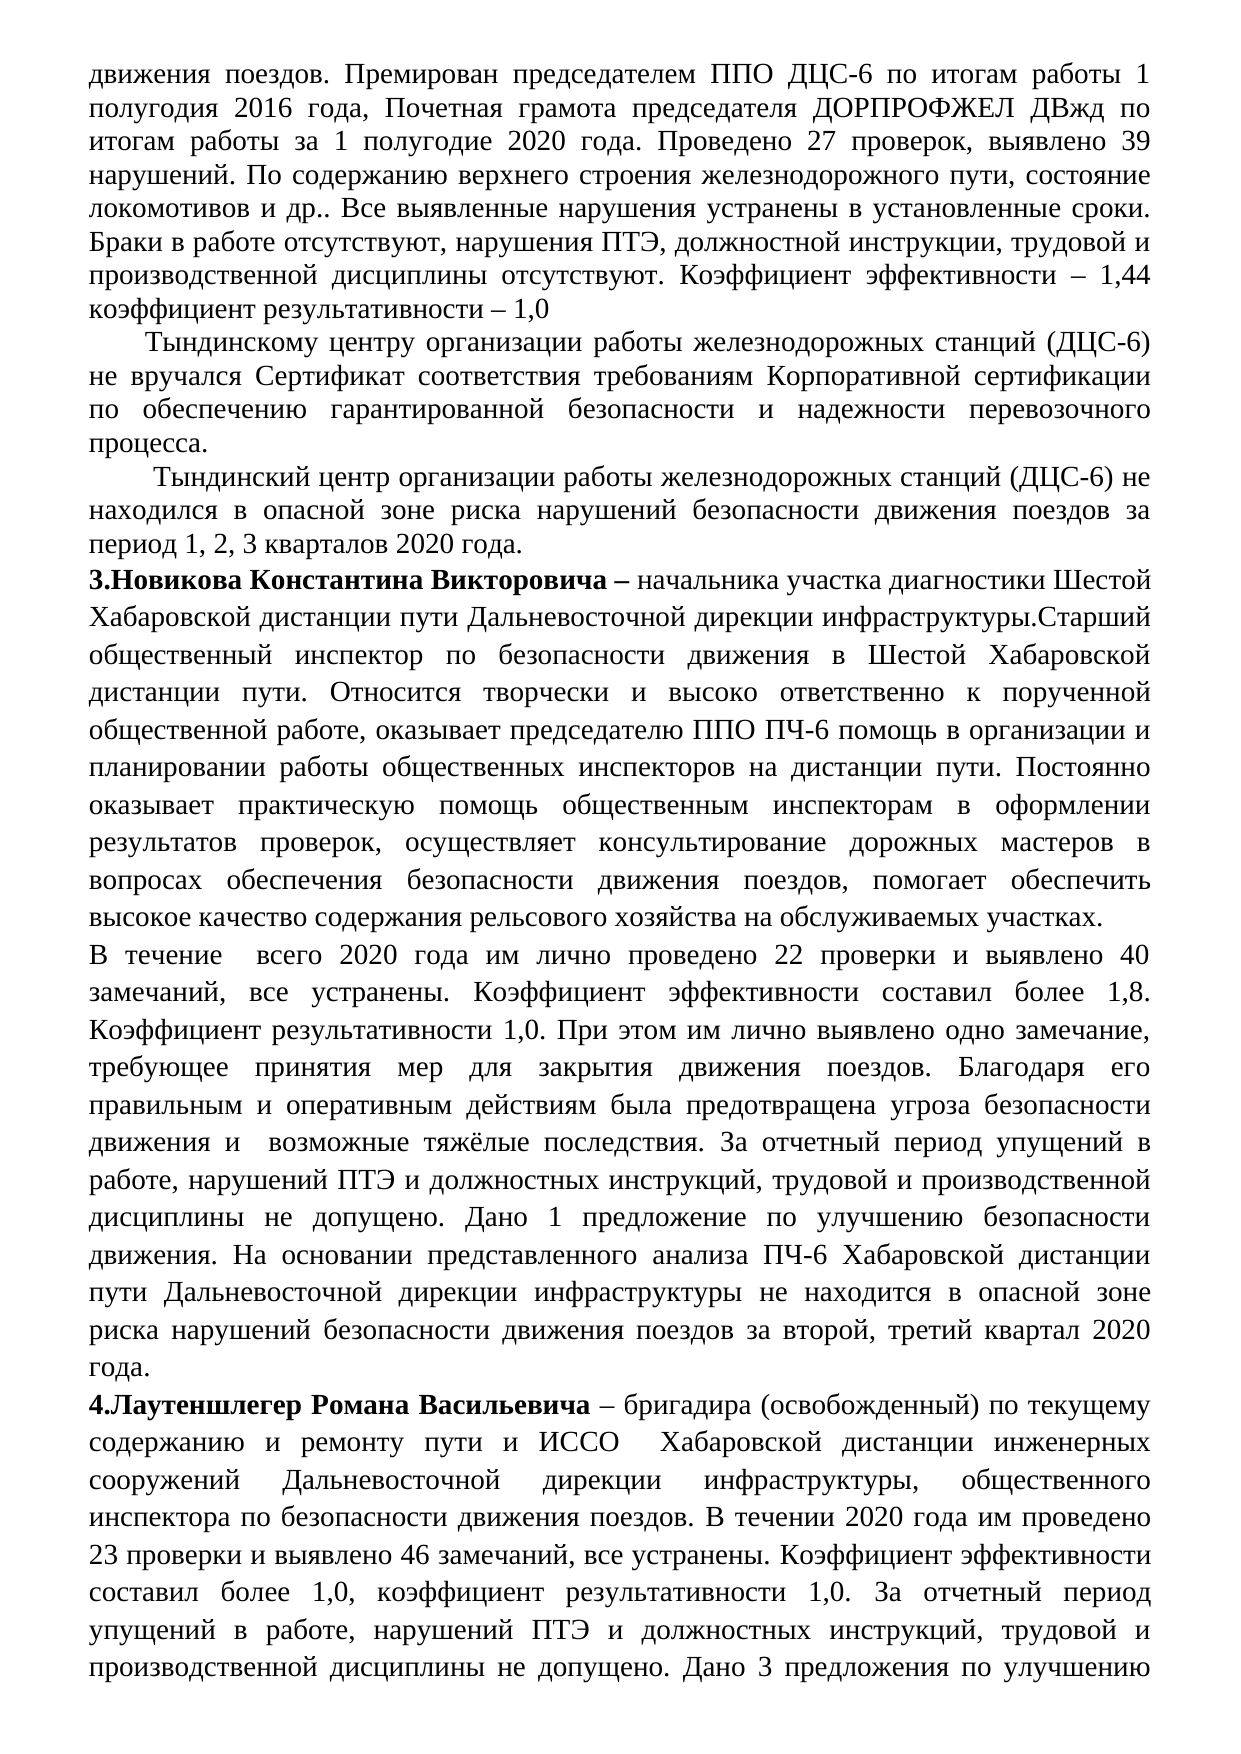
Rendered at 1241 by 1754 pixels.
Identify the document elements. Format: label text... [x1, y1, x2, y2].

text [89, 56, 1152, 324]
text 3.Новикова Константина Викторовича – начальника участка диагностики Шестой Хабаровской дистанции пути Дальневосточной дирекции инфраструктуры.Старший общественный инспектор по безопасности движения в Шестой Хабаровской дистанции пути. Относится творчески и высоко ответственно к порученной общественной работе, оказывает председателю ППО ПЧ-6 помощь в организации и планировании работы общественных инспекторов на дистанции пути. Постоянно оказывает практическую помощь общественным инспекторам в оформлении результатов проверок, осуществляет консультирование дорожных мастеров в вопросах обеспечения безопасности движения поездов, помогает обеспечить высокое качество содержания рельсового хозяйства на обслуживаемых участках. [89, 559, 1152, 934]
text В течение всего 2020 года им лично проведено 22 проверки и выявлено 40 замечаний, все устранены. Коэффициент эффективности составил более 1,8. Коэффициент результативности 1,0. При этом им лично выявлено одно замечание, требующее принятия мер для закрытия движения поездов. Благодаря его правильным и оперативным действиям была предотвращена угроза безопасности движения и возможные тяжёлые последствия. За отчетный период упущений в работе, нарушений ПТЭ и должностных инструкций, трудовой и производственной дисциплины не допущено. Дано 1 предложение по улучшению безопасности движения. На основании представленного анализа ПЧ-6 Хабаровской дистанции пути Дальневосточной дирекции инфраструктуры не находится в опасной зоне риска нарушений безопасности движения поездов за второй, третий квартал 2020 года. [89, 934, 1152, 1384]
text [89, 1384, 1152, 1684]
